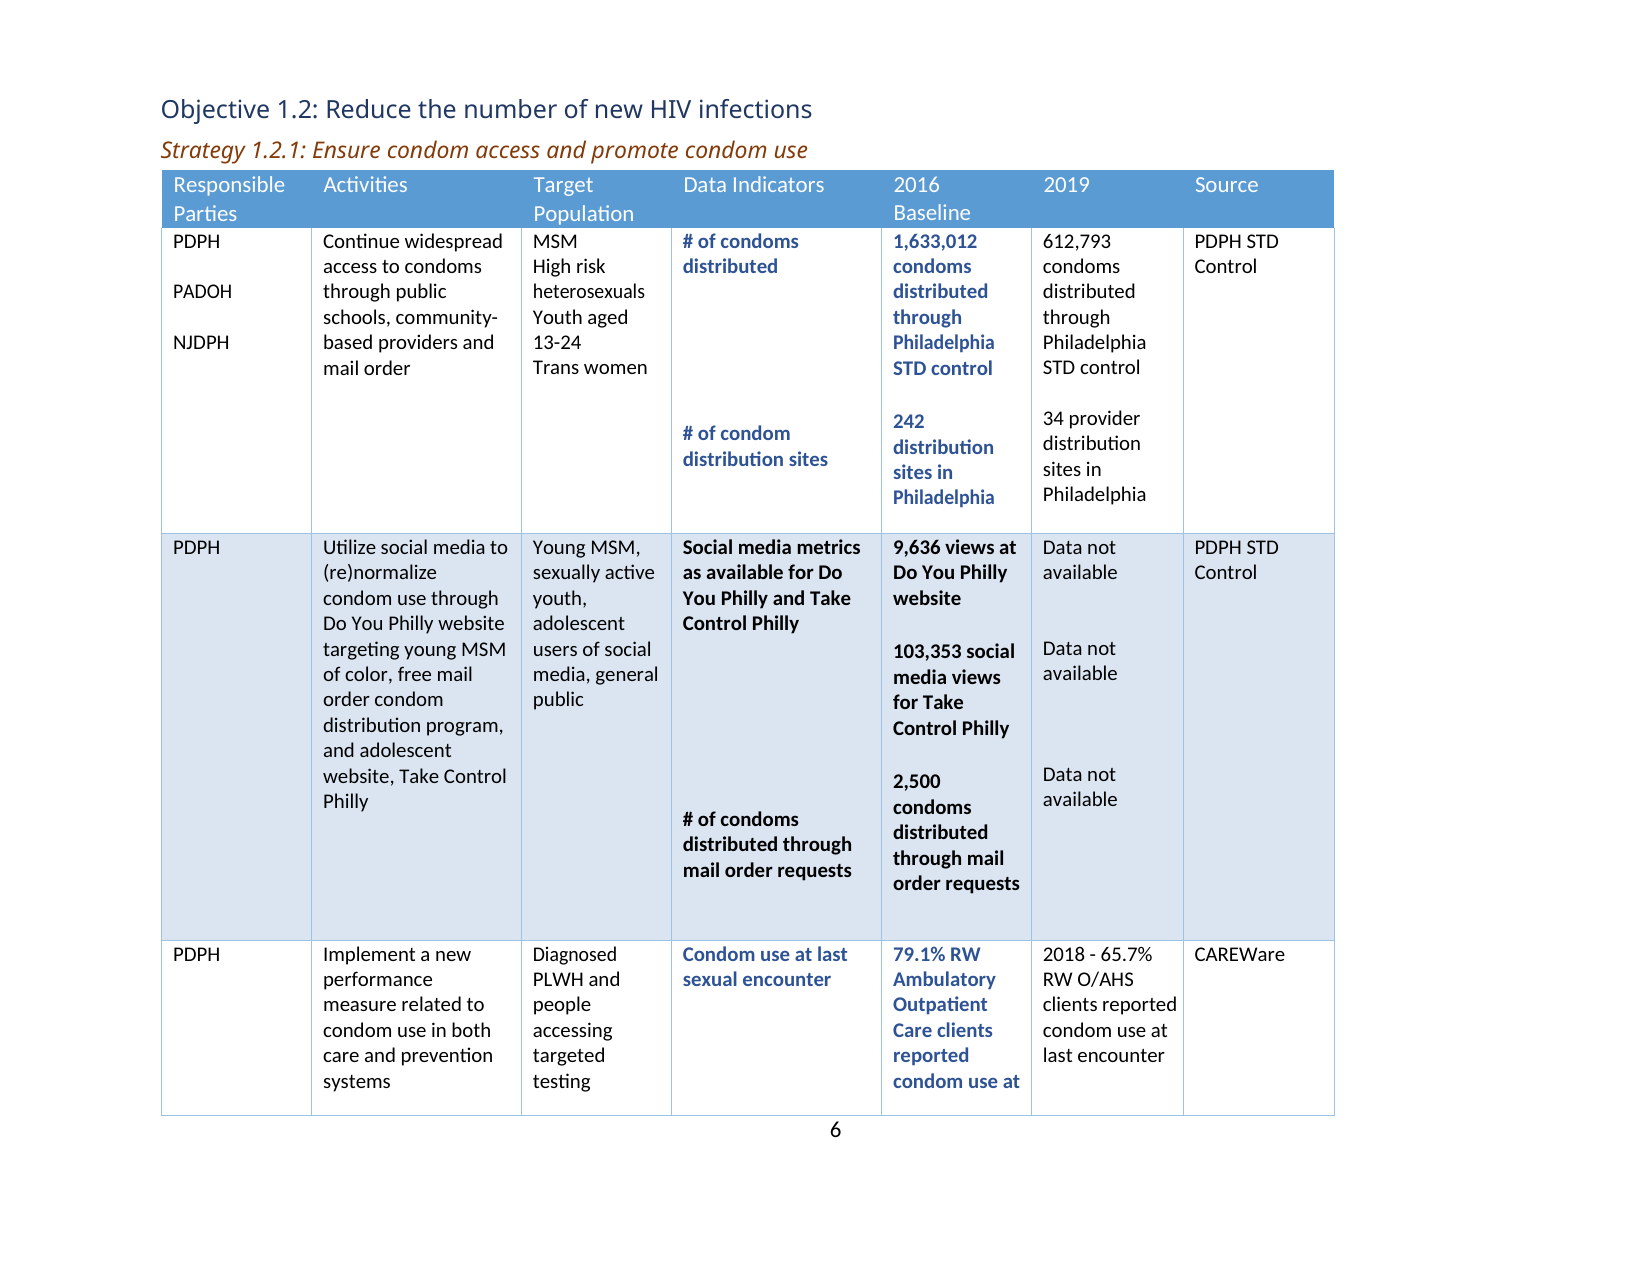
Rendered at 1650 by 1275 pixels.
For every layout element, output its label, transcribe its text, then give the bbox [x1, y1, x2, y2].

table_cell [312, 941, 521, 1114]
table_cell Young MSM, sexually active youth, adolescent users of social media, general public [522, 534, 671, 940]
table_cell MSM High risk heterosexuals Youth aged 13-24 Trans women [522, 228, 671, 533]
table_header 2019 [1032, 170, 1183, 228]
table_header Data Indicators [672, 170, 882, 228]
table_cell Continue widespread access to condoms through public schools, community- based providers and mail order [312, 228, 521, 533]
table_cell PDPH STD Control [1184, 534, 1334, 940]
table_cell PDPH [162, 941, 311, 1114]
table_cell CAREWare [1184, 941, 1334, 1114]
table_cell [1032, 941, 1183, 1114]
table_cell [882, 941, 1031, 1114]
table_header Source [1183, 170, 1334, 228]
table_cell # of condoms distributed # of condom distribution sites [672, 228, 881, 533]
table_cell Data not available Data not available Data not available [1032, 534, 1183, 940]
table_header Responsible Parties [162, 170, 312, 228]
table_cell PDPH STD Control [1184, 228, 1334, 533]
table_cell 9,636 views at Do You Philly website 103,353 social media views for Take Control Philly 2,500 condoms distributed through mail order requests [882, 534, 1031, 940]
table_cell PDPH PADOH NJDPH [162, 228, 311, 533]
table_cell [522, 941, 671, 1114]
table_cell PDPH [162, 534, 311, 940]
table_cell 612,793 condoms distributed through Philadelphia STD control 34 provider distribution sites in Philadelphia [1032, 228, 1183, 533]
table_header Target Population [522, 170, 672, 228]
table_header 2016 Baseline [882, 170, 1032, 228]
table_cell Utilize social media to (re)normalize condom use through Do You Philly website targeting young MSM of color, free mail order condom distribution program, and adolescent website, Take Control Philly [312, 534, 521, 940]
subtitle Objective 1.2: Reduce the number of new HIV infections [160, 92, 1525, 126]
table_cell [672, 941, 881, 1114]
text Strategy 1.2.1: Ensure condom access and promote condom use [160, 134, 1525, 165]
table_cell 1,633,012 condoms distributed through Philadelphia STD control 242 distribution sites in Philadelphia [882, 228, 1031, 533]
table_header Activities [312, 170, 522, 228]
table_cell Social media metrics as available for Do You Philly and Take Control Philly # of condoms distributed through mail order requests [672, 534, 881, 940]
